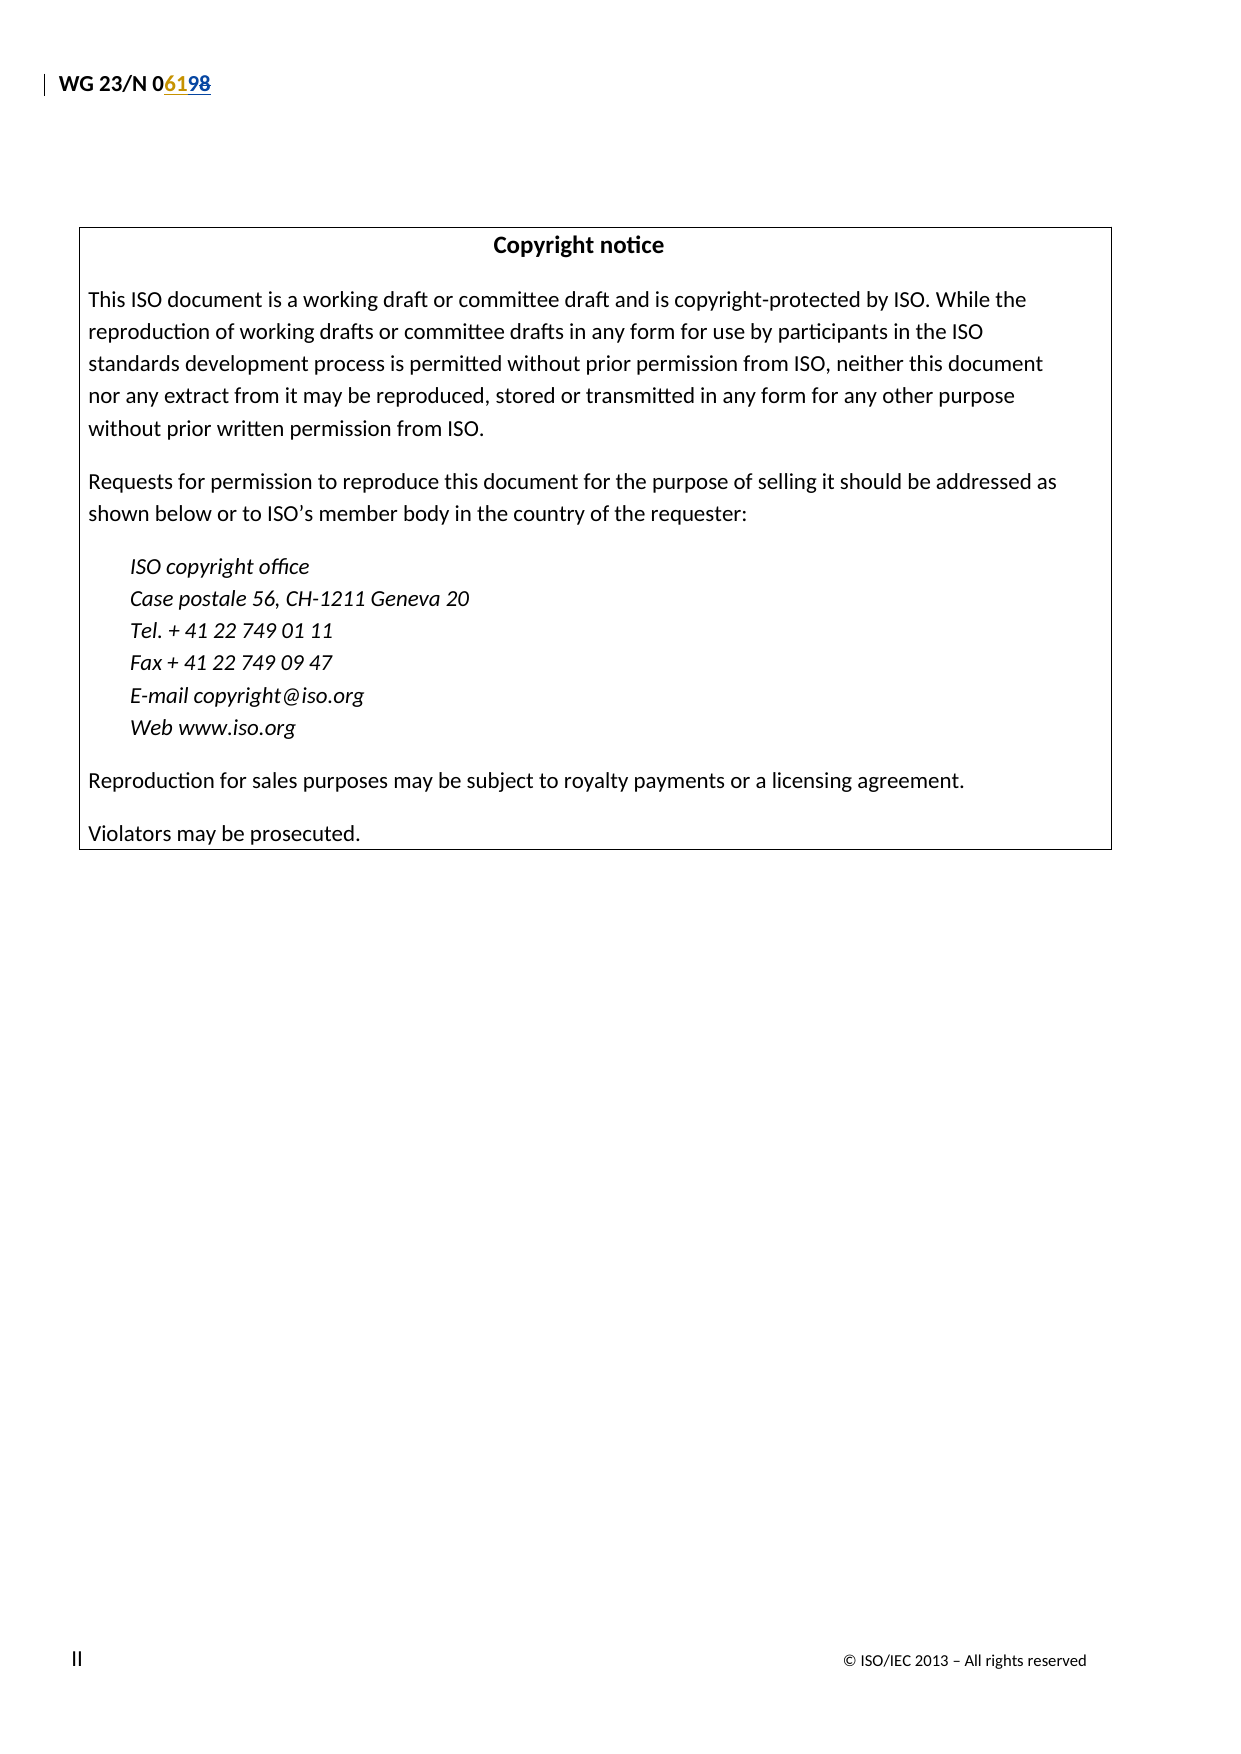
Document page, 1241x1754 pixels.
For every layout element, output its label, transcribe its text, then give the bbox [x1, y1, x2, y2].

text E-mail copyright@iso.org [80, 678, 1111, 709]
text Reproduction for sales purposes may be subject to royalty payments or a licensing agreement. [80, 763, 1111, 794]
text Fax + 41 22 749 09 47 [80, 646, 1111, 677]
text Copyright notice [80, 228, 1111, 260]
text ISO copyright office [80, 549, 1111, 580]
text Tel. + 41 22 749 01 11 [80, 614, 1111, 644]
text Case postale 56, CH-1211 Geneva 20 [80, 582, 1111, 612]
text Web www.iso.org [80, 710, 1111, 741]
text Requests for permission to reproduce this document for the purpose of selling it should be addressed as shown below or to ISO’s member body in the country of the requester: [80, 464, 1111, 527]
text Violators may be prosecuted. [80, 816, 1111, 849]
text This ISO document is a working draft or committee draft and is copyright-protected by ISO. While the reproduction of working drafts or committee drafts in any form for use by participants in the ISO standards development process is permitted without prior permission from ISO, neither this document nor any extract from it may be reproduced, stored or transmitted in any form for any other purpose without prior written permission from ISO. [80, 282, 1111, 442]
